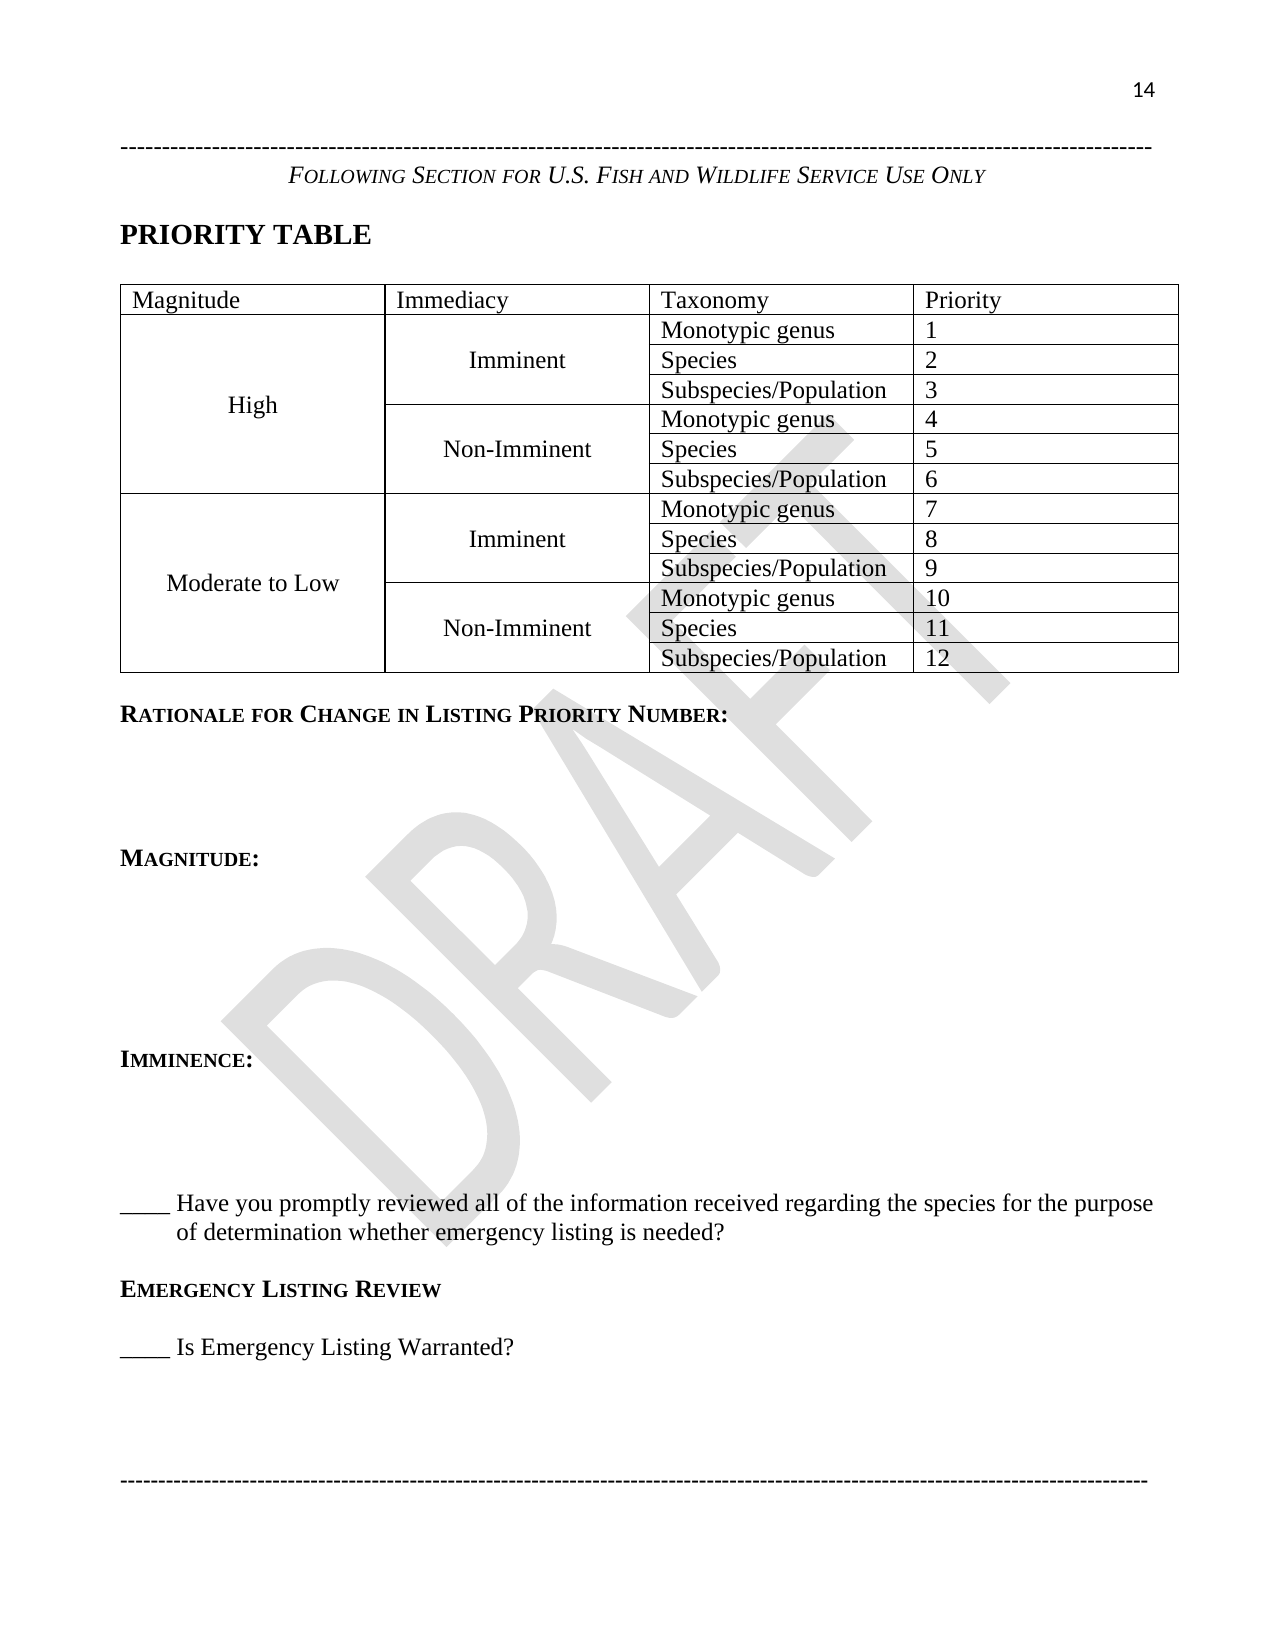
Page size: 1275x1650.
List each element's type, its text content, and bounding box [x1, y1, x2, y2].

table_cell Species [650, 613, 913, 642]
text Magnitude: [120, 843, 1155, 872]
table_cell Imminent [386, 494, 649, 582]
table_header Taxonomy [650, 285, 913, 314]
table_cell 6 [914, 464, 1178, 493]
table_cell Non-Imminent [386, 405, 649, 493]
table_cell 1 [914, 315, 1178, 344]
table_header Magnitude [121, 285, 384, 314]
table_cell Monotypic genus [650, 494, 913, 523]
table_cell Subspecies/Population [650, 554, 913, 582]
table_header Priority [914, 285, 1178, 314]
table_cell Monotypic genus [650, 583, 913, 612]
text Emergency Listing Review [120, 1274, 1155, 1303]
table_cell Species [650, 434, 913, 463]
text ____ Is Emergency Listing Warranted? [120, 1332, 1155, 1360]
table_cell 12 [914, 643, 1178, 672]
table_cell High [121, 315, 384, 493]
text ____ Have you promptly reviewed all of the information received regarding the species for the purpose of determination whether emergency listing is needed? [120, 1188, 1155, 1245]
table_cell Monotypic genus [650, 315, 913, 344]
table_cell Imminent [386, 315, 649, 403]
table_cell Monotypic genus [650, 405, 913, 433]
table_cell Subspecies/Population [650, 643, 913, 672]
table_cell 10 [914, 583, 1178, 612]
table_cell 4 [914, 405, 1178, 433]
text ---------------------------------------------------------------------------------------------------------------------------- [120, 131, 1155, 160]
table_cell 5 [914, 434, 1178, 463]
text Imminence: [120, 1044, 1155, 1073]
table_cell Species [650, 524, 913, 552]
text --------------------------------------------------------------------------------------------------------------------------------------- [120, 1466, 1155, 1492]
table_cell Species [650, 345, 913, 374]
table_cell 8 [914, 524, 1178, 552]
table_cell Non-Imminent [386, 583, 649, 672]
table_cell 7 [914, 494, 1178, 523]
table_cell 2 [914, 345, 1178, 374]
text Rationale for Change in Listing Priority Number: [120, 699, 1155, 728]
text Priority Table [120, 217, 1155, 251]
table_cell 9 [914, 554, 1178, 582]
table_cell Subspecies/Population [650, 375, 913, 403]
text Following Section for U.S. Fish and Wildlife Service Use Only [120, 160, 1155, 188]
table_cell 11 [914, 613, 1178, 642]
table_header Immediacy [386, 285, 649, 314]
table_cell 3 [914, 375, 1178, 403]
table_cell Subspecies/Population [650, 464, 913, 493]
table_cell Moderate to Low [121, 494, 384, 672]
